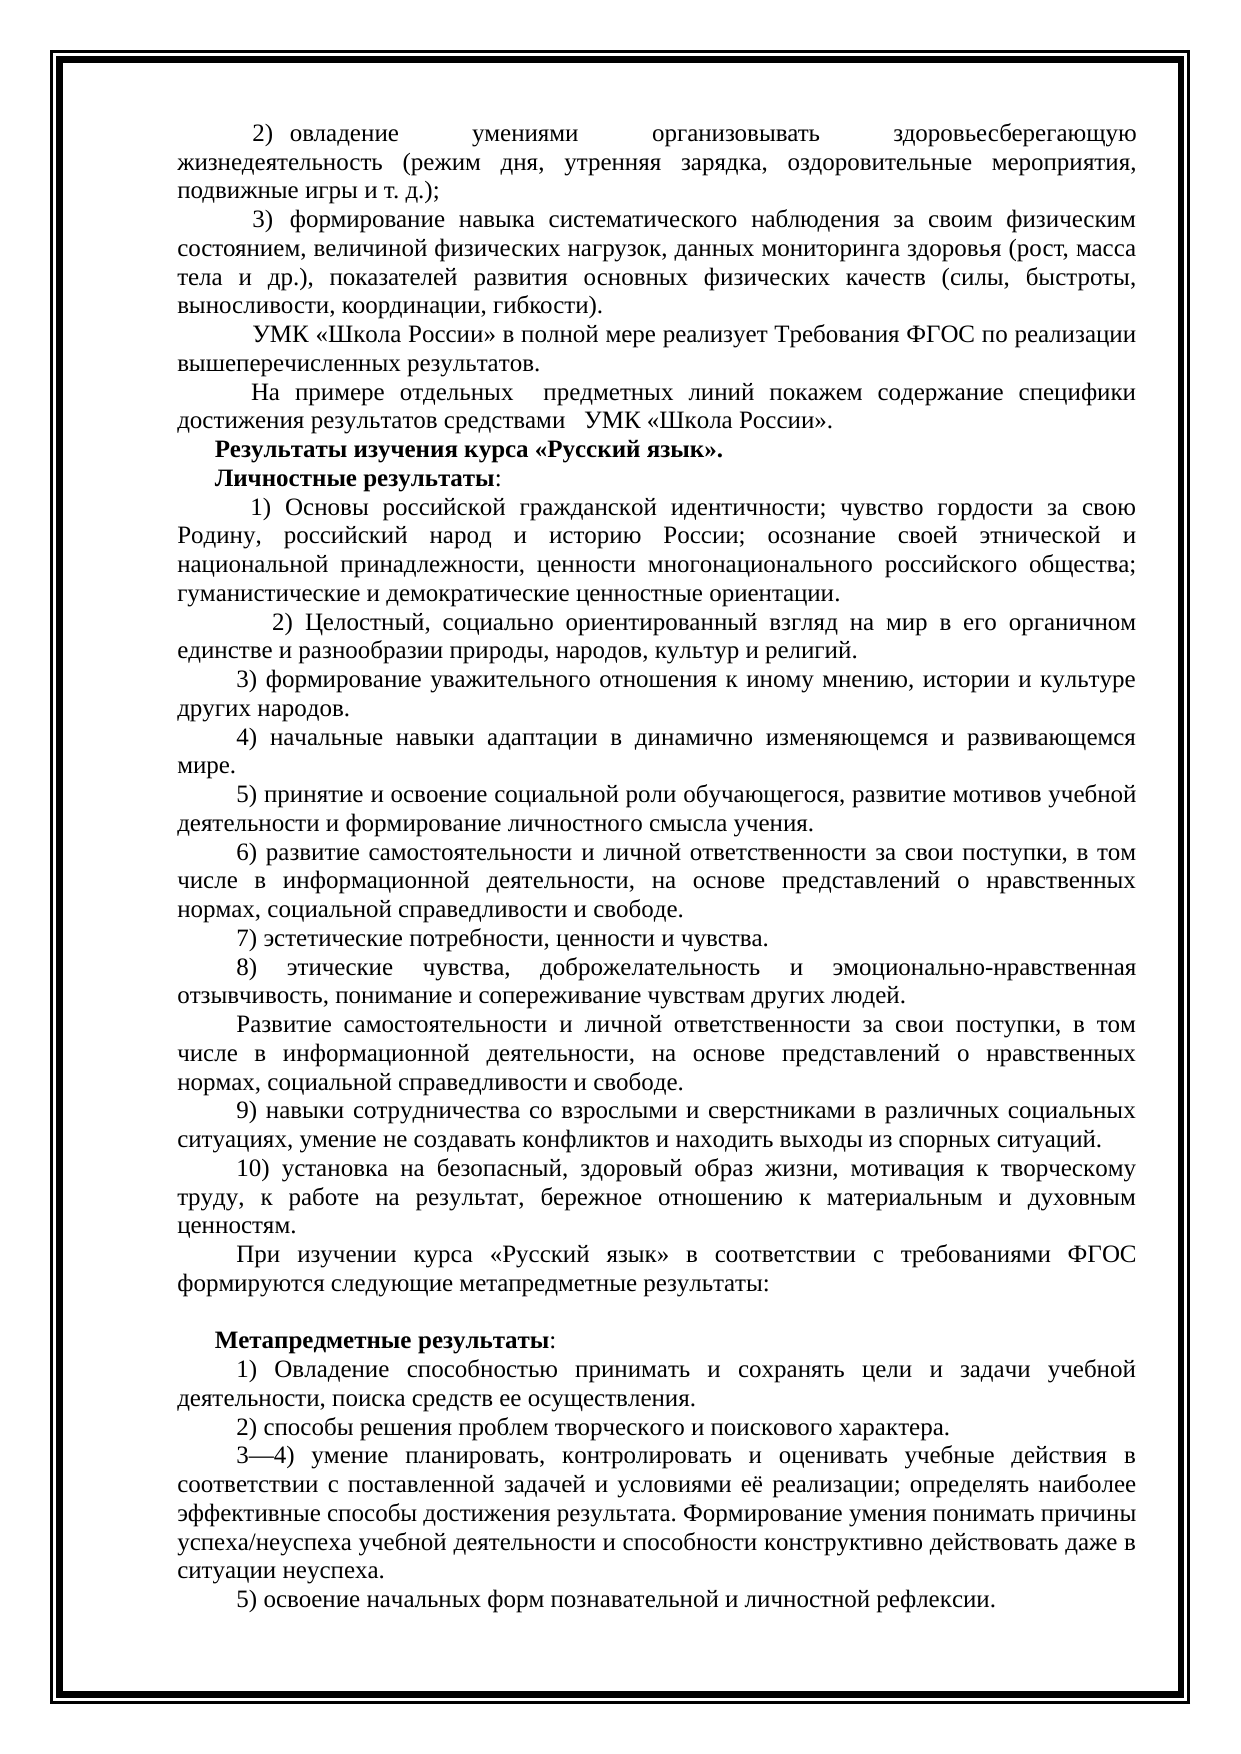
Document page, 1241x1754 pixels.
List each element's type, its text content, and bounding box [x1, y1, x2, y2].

text 10) установка на безопасный, здоровый образ жизни, мотивация к творческому труду, к работе на результат, бережное отношению к материальным и духовным ценностям. [177, 1153, 1137, 1239]
text 5) освоение начальных форм познавательной и личностной рефлексии. [177, 1584, 1137, 1613]
text 1) Основы российской гражданской идентичности; чувство гордости за свою Родину, российский народ и историю России; осознание своей этнической и национальной принадлежности, ценности многонационального российского общества; гуманистические и демократические ценностные ориентации. [177, 492, 1137, 607]
text Личностные результаты: [177, 463, 1137, 492]
text 2) Целостный, социально ориентированный взгляд на мир в его органичном единстве и разнообразии природы, народов, культур и религий. [177, 607, 1137, 664]
text При изучении курса «Русский язык» в соответствии с требованиями ФГОС формируются следующие метапредметные результаты: [177, 1239, 1137, 1297]
text 1) Овладение способностью принимать и сохранять цели и задачи учебной деятельности, поиска средств ее осуществления. [177, 1354, 1137, 1412]
text Результаты изучения курса «Русский язык». [177, 434, 1137, 463]
list овладение умениями организовывать здоровьесберегающую жизнедеятельность (режим дня, утренняя зарядка, оздоровительные мероприятия, подвижные игры и т. д.); [177, 118, 1137, 204]
text 3) формирование уважительного отношения к иному мнению, истории и культуре других народов. [177, 664, 1137, 722]
text УМК «Школа России» в полной мере реализует Требования ФГОС по реализации вышеперечисленных результатов. [177, 319, 1137, 377]
text 5) принятие и освоение социальной роли обучающегося, развитие мотивов учебной деятельности и формирование личностного смысла учения. [177, 779, 1137, 837]
text 9) навыки сотрудничества со взрослыми и сверстниками в различных социальных ситуациях, умение не создавать конфликтов и находить выходы из спорных ситуаций. [177, 1096, 1137, 1153]
text Развитие самостоятельности и личной ответственности за свои поступки, в том числе в информационной деятельности, на основе представлений о нравственных нормах, социальной справедливости и свободе. [177, 1009, 1137, 1096]
text 8) этические чувства, доброжелательность и эмоционально-нравственная отзывчивость, понимание и сопереживание чувствам других людей. [177, 952, 1137, 1009]
text 7) эстетические потребности, ценности и чувства. [177, 923, 1137, 952]
text На примере отдельных предметных линий покажем содержание специфики достижения результатов средствами УМК «Школа России». [177, 377, 1137, 434]
text 3—4) умение планировать, контролировать и оценивать учебные действия в соответствии с поставленной задачей и условиями её реализации; определять наиболее эффективные способы достижения результата. Формирование умения понимать причины успеха/неуспеха учебной деятельности и способности конструктивно действовать даже в ситуации неуспеха. [177, 1441, 1137, 1584]
text 2) способы решения проблем творческого и поискового характера. [177, 1412, 1137, 1441]
text 6) развитие самостоятельности и личной ответственности за свои поступки, в том числе в информационной деятельности, на основе представлений о нравственных нормах, социальной справедливости и свободе. [177, 837, 1137, 923]
list формирование навыка систематического наблюдения за своим физическим состоянием, величиной физических нагрузок, данных мониторинга здоровья (рост, масса тела и др.), показателей развития основных физических качеств (силы, быстроты, выносливости, координации, гибкости). [177, 204, 1137, 319]
text Метапредметные результаты: [177, 1326, 1137, 1354]
text 4) начальные навыки адаптации в динамично изменяющемся и развивающемся мире. [177, 722, 1137, 779]
